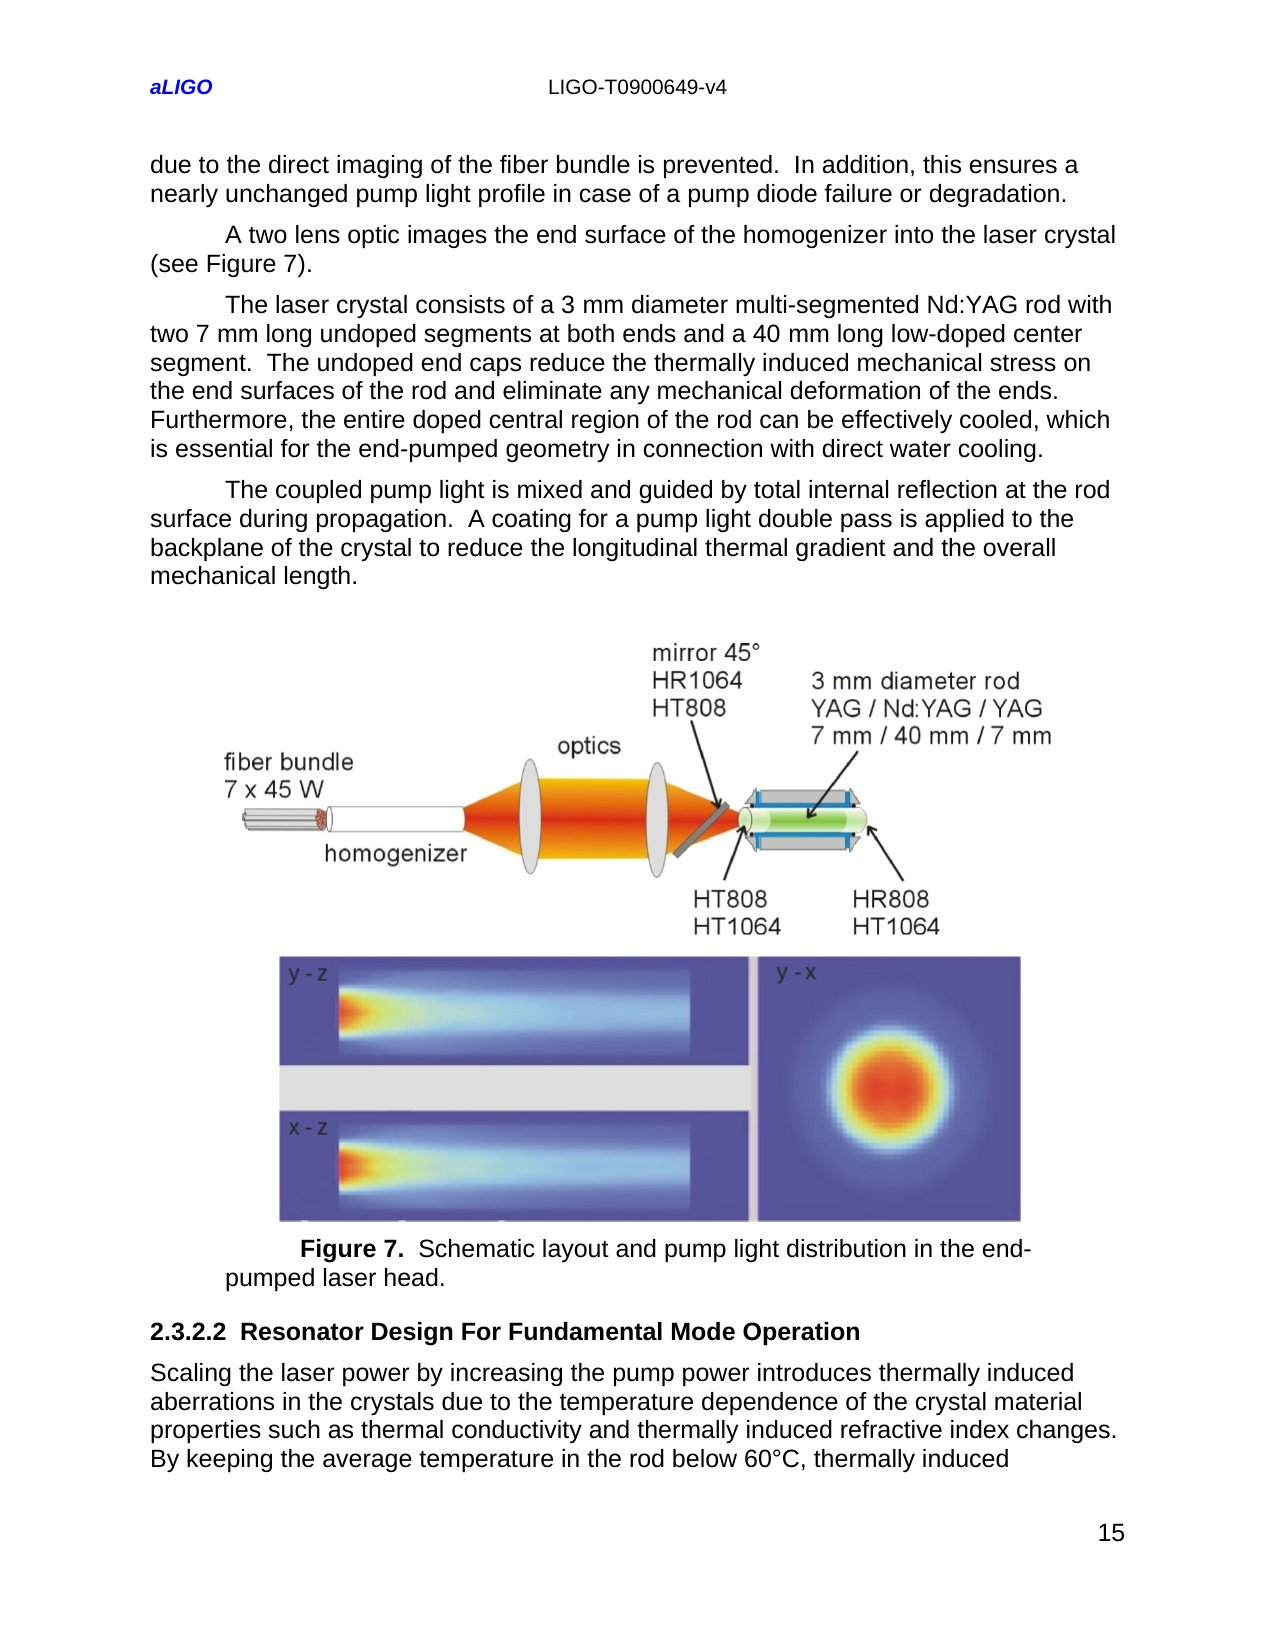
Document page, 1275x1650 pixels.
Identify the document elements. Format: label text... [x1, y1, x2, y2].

text The laser crystal consists of a 3 mm diameter multi-segmented Nd:YAG rod with two 7 mm long undoped segments at both ends and a 40 mm long low-doped center segment. The undoped end caps reduce the thermally induced mechanical stress on the end surfaces of the rod and eliminate any mechanical deformation of the ends. Furthermore, the entire doped central region of the rod can be effectively cooled, which is essential for the end-pumped geometry in connection with direct water cooling. [150, 290, 1125, 462]
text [150, 1358, 1125, 1473]
subtitle Resonator Design For Fundamental Mode Operation [150, 1317, 1125, 1345]
text The coupled pump light is mixed and guided by total internal reflection at the rod surface during propagation. A coating for a pump light double pass is applied to the backplane of the crystal to reduce the longitudinal thermal gradient and the overall mechanical length. [150, 475, 1125, 590]
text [150, 150, 1125, 207]
picture [224, 643, 1051, 935]
